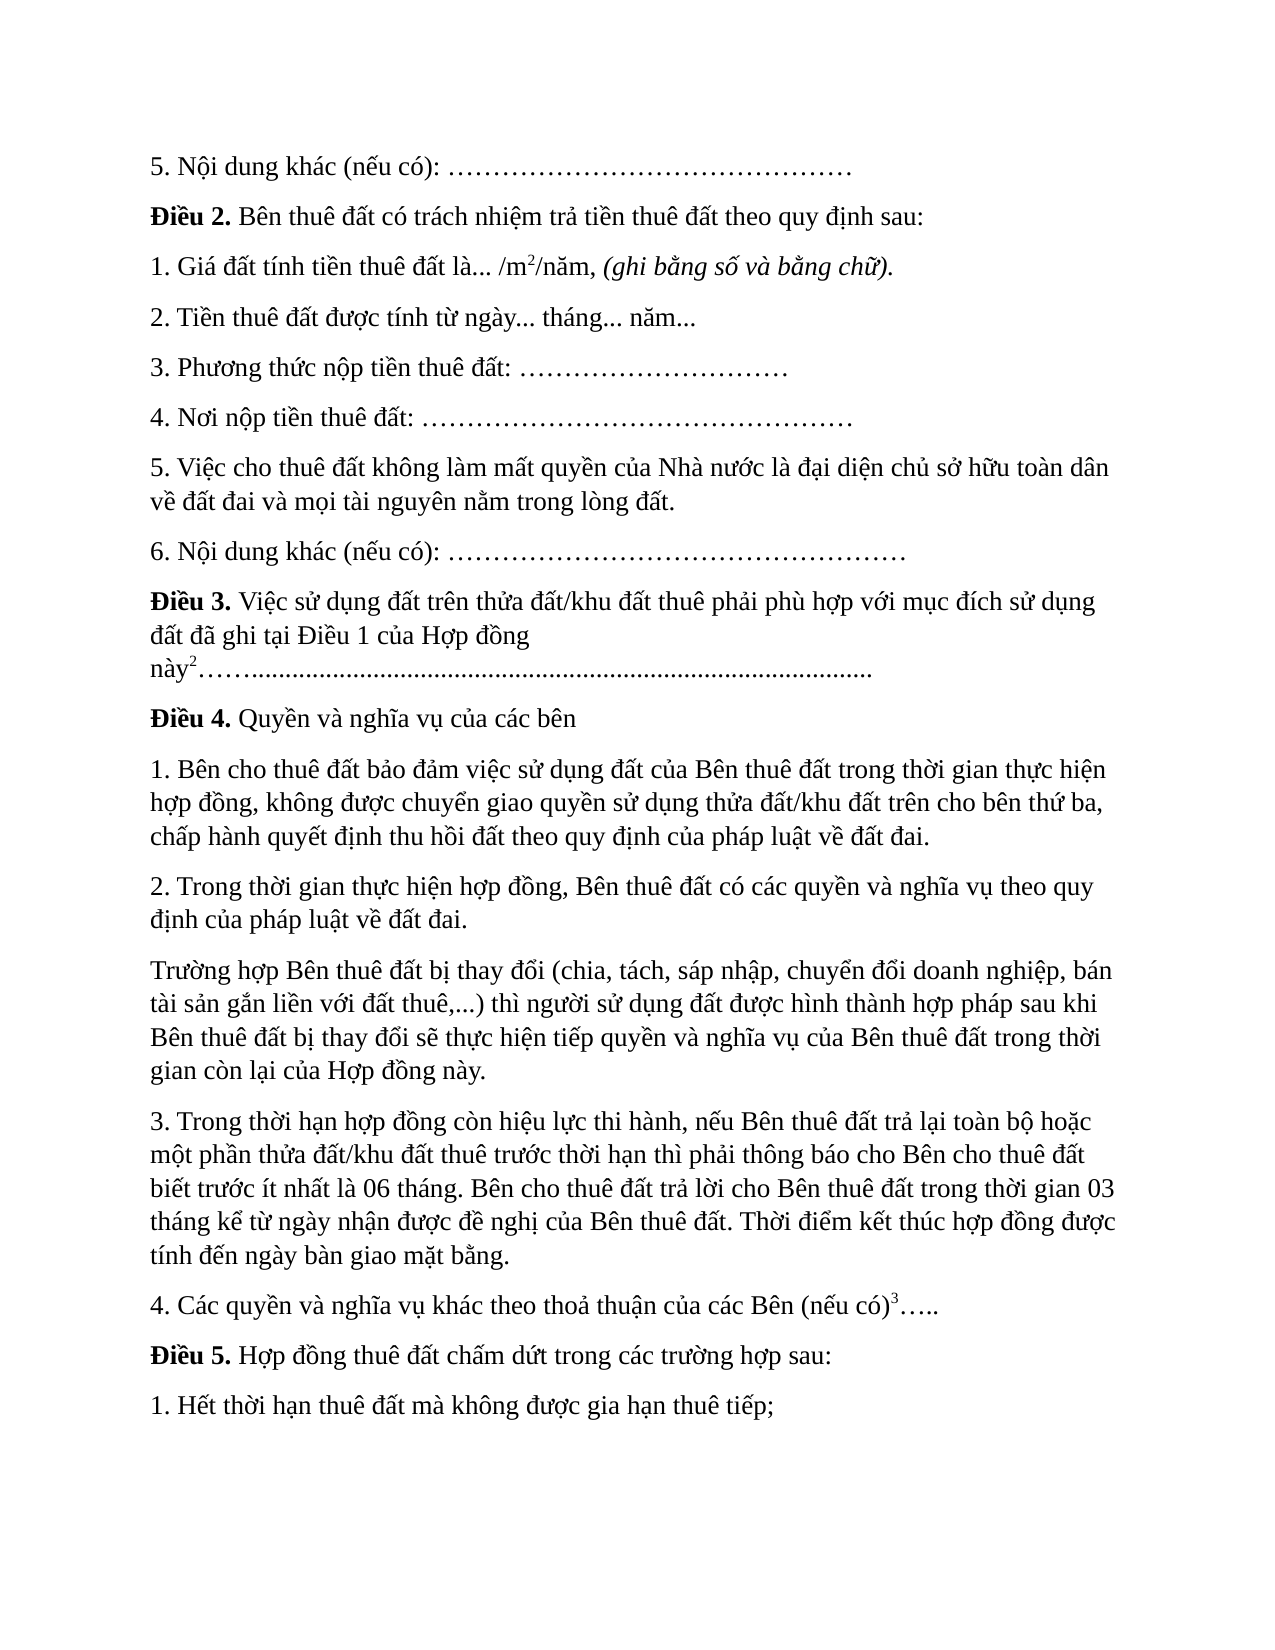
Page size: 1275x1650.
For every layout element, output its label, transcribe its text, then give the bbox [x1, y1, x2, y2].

text 4. Các quyền và nghĩa vụ khác theo thoả thuận của các Bên (nếu có)3….. [150, 1289, 1125, 1320]
text Trường hợp Bên thuê đất bị thay đổi (chia, tách, sáp nhập, chuyển đổi doanh nghiệp, bán tài sản gắn liền với đất thuê,...) thì người sử dụng đất được hình thành hợp pháp sau khi Bên thuê đất bị thay đổi sẽ thực hiện tiếp quyền và nghĩa vụ của Bên thuê đất trong thời gian còn lại của Hợp đồng này. [150, 954, 1125, 1086]
text Điều 5. Hợp đồng thuê đất chấm dứt trong các trường hợp sau: [150, 1339, 1125, 1370]
text 1. Giá đất tính tiền thuê đất là... /m2/năm, (ghi bằng số và bằng chữ). [150, 250, 1125, 282]
text 6. Nội dung khác (nếu có): …………………………………………… [150, 535, 1125, 566]
text 5. Việc cho thuê đất không làm mất quyền của Nhà nước là đại diện chủ sở hữu toàn dân về đất đai và mọi tài nguyên nằm trong lòng đất. [150, 451, 1125, 516]
text Điều 3. Việc sử dụng đất trên thửa đất/khu đất thuê phải phù hợp với mục đích sử dụng đất đã ghi tại Điều 1 của Hợp đồng này2……............................................................................................ [150, 585, 1125, 683]
text 2. Trong thời gian thực hiện hợp đồng, Bên thuê đất có các quyền và nghĩa vụ theo quy định của pháp luật về đất đai. [150, 870, 1125, 935]
text 1. Hết thời hạn thuê đất mà không được gia hạn thuê tiếp; [150, 1389, 1125, 1421]
text 2. Tiền thuê đất được tính từ ngày... tháng... năm... [150, 301, 1125, 332]
text 3. Phương thức nộp tiền thuê đất: ………………………… [150, 351, 1125, 382]
text 1. Bên cho thuê đất bảo đảm việc sử dụng đất của Bên thuê đất trong thời gian thực hiện hợp đồng, không được chuyển giao quyền sử dụng thửa đất/khu đất trên cho bên thứ ba, chấp hành quyết định thu hồi đất theo quy định của pháp luật về đất đai. [150, 753, 1125, 851]
text Điều 2. Bên thuê đất có trách nhiệm trả tiền thuê đất theo quy định sau: [150, 200, 1125, 231]
text Điều 4. Quyền và nghĩa vụ của các bên [150, 702, 1125, 734]
text 5. Nội dung khác (nếu có): ……………………………………… [150, 150, 1125, 181]
text 4. Nơi nộp tiền thuê đất: ………………………………………… [150, 401, 1125, 432]
text 3. Trong thời hạn hợp đồng còn hiệu lực thi hành, nếu Bên thuê đất trả lại toàn bộ hoặc một phần thửa đất/khu đất thuê trước thời hạn thì phải thông báo cho Bên cho thuê đất biết trước ít nhất là 06 tháng. Bên cho thuê đất trả lời cho Bên thuê đất trong thời gian 03 tháng kể từ ngày nhận được đề nghị của Bên thuê đất. Thời điểm kết thúc hợp đồng được tính đến ngày bàn giao mặt bằng. [150, 1104, 1125, 1270]
